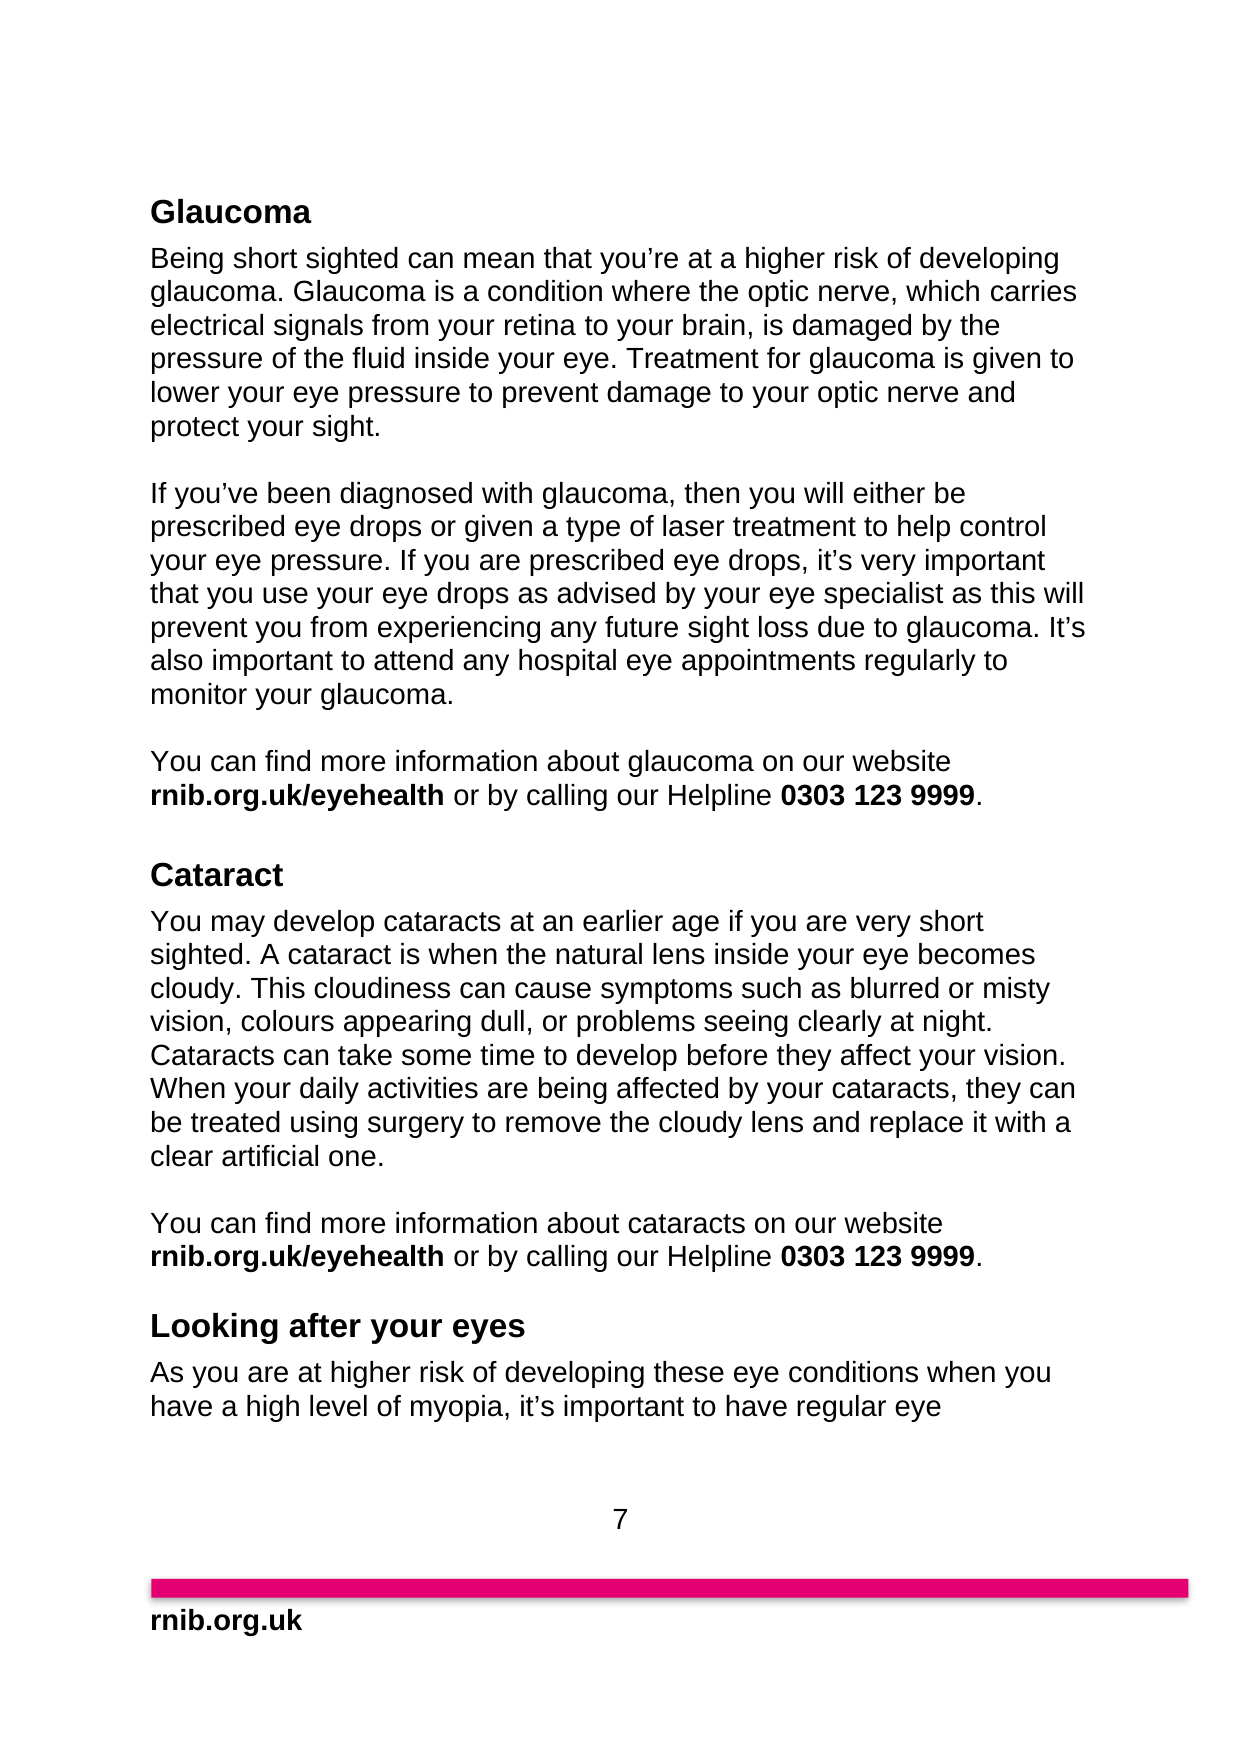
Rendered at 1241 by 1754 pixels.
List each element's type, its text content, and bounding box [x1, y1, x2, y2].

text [150, 1355, 1090, 1422]
text If you’ve been diagnosed with glaucoma, then you will either be prescribed eye drops or given a type of laser treatment to help control your eye pressure. If you are prescribed eye drops, it’s very important that you use your eye drops as advised by your eye specialist as this will prevent you from experiencing any future sight loss due to glaucoma. It’s also important to attend any hospital eye appointments regularly to monitor your glaucoma. [150, 476, 1090, 710]
text You can find more information about cataracts on our website rnib.org.uk/eyehealth or by calling our Helpline 0303 123 9999. [150, 1206, 1090, 1273]
subtitle Cataract [150, 855, 1090, 893]
subtitle Glaucoma [150, 192, 1090, 230]
subtitle Looking after your eyes [150, 1306, 1090, 1345]
text Being short sighted can mean that you’re at a higher risk of developing glaucoma. Glaucoma is a condition where the optic nerve, which carries electrical signals from your retina to your brain, is damaged by the pressure of the fluid inside your eye. Treatment for glaucoma is given to lower your eye pressure to prevent damage to your optic nerve and protect your sight. [150, 241, 1090, 442]
text You may develop cataracts at an earlier age if you are very short sighted. A cataract is when the natural lens inside your eye becomes cloudy. This cloudiness can cause symptoms such as blurred or misty vision, colours appearing dull, or problems seeing clearly at night. Cataracts can take some time to develop before they affect your vision. When your daily activities are being affected by your cataracts, they can be treated using surgery to remove the cloudy lens and replace it with a clear artificial one. [150, 904, 1090, 1172]
text You can find more information about glaucoma on our website rnib.org.uk/eyehealth or by calling our Helpline 0303 123 9999. [150, 744, 1090, 811]
